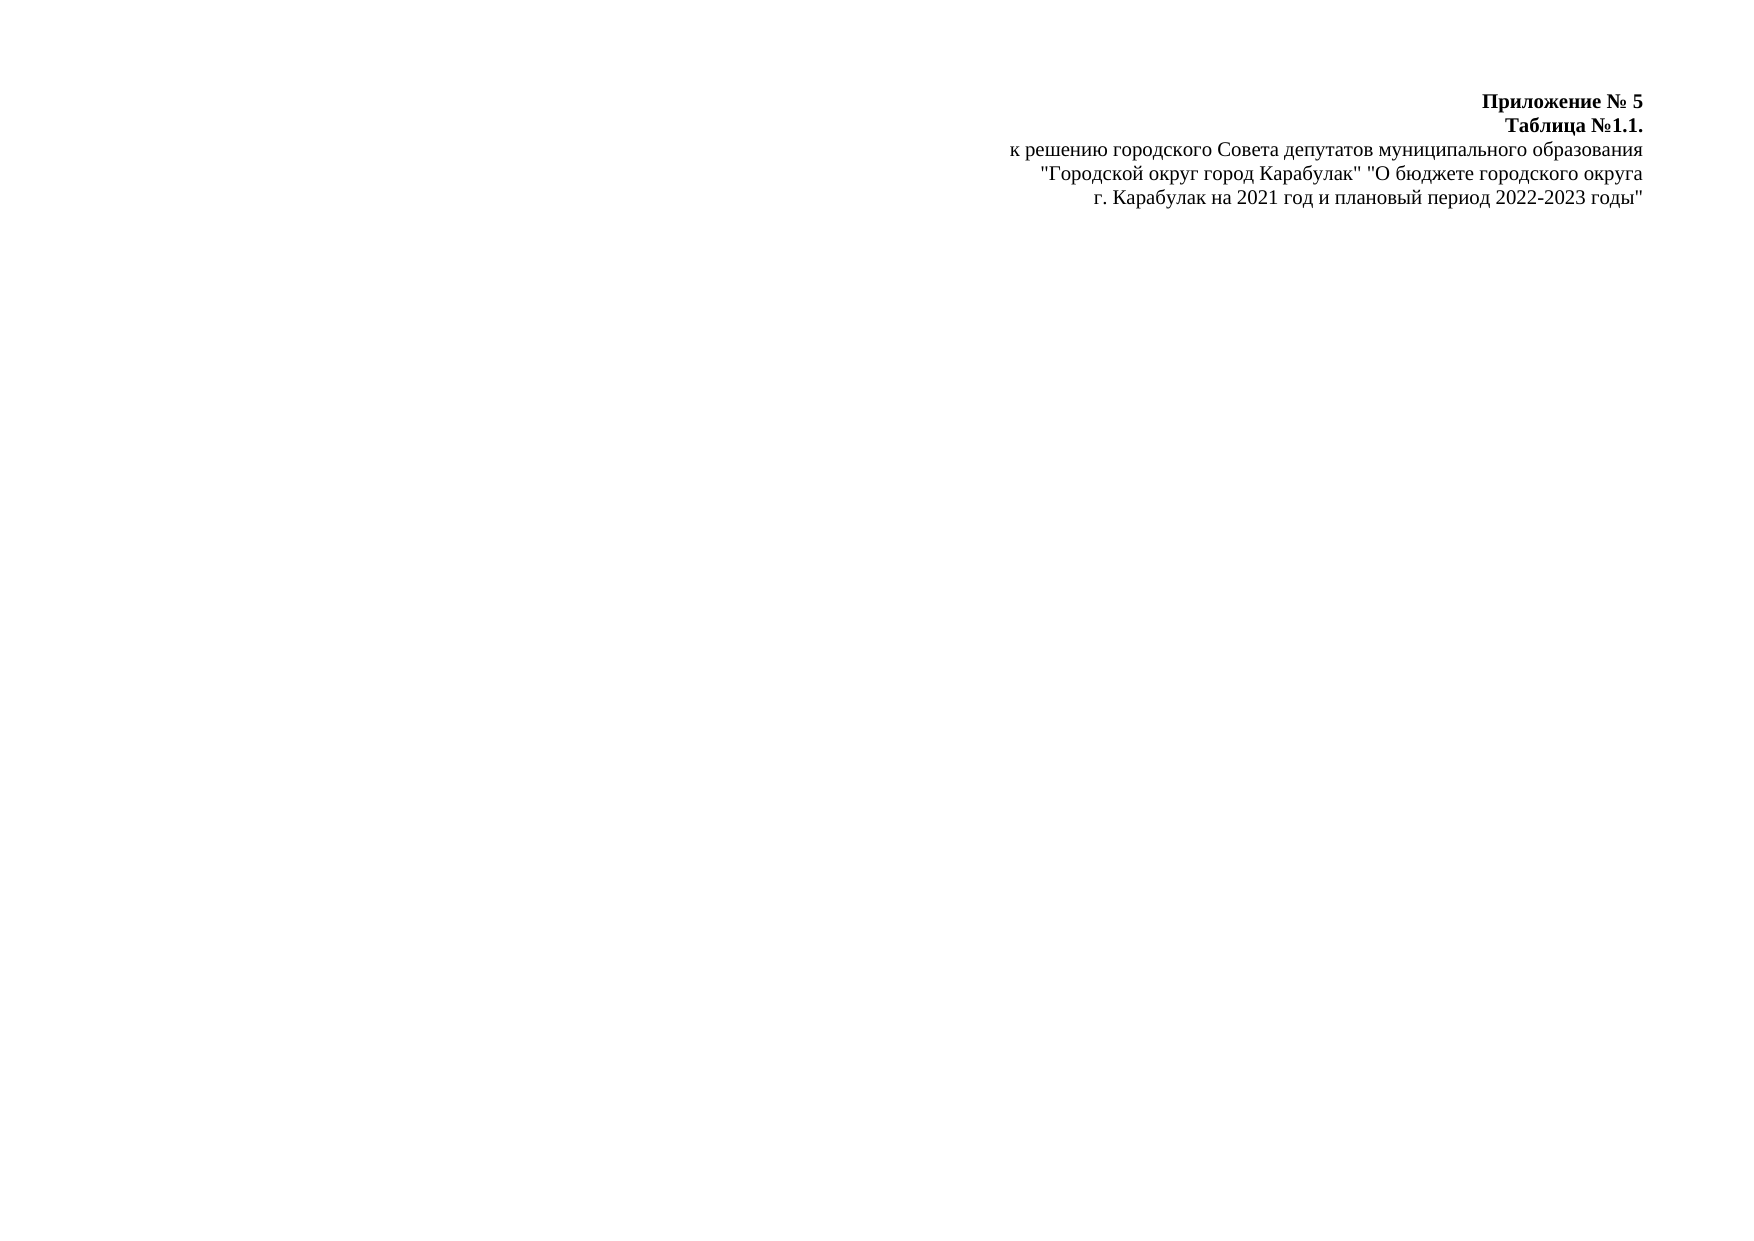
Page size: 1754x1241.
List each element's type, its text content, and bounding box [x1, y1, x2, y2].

table_header Приложение № 5 Таблица №1.1. к решению городского Совета депутатов муниципального образования "Городской округ город Карабулак" "О бюджете городского округа г. Карабулак на 2021 год и плановый период 2022-2023 годы" [77, 89, 1654, 262]
